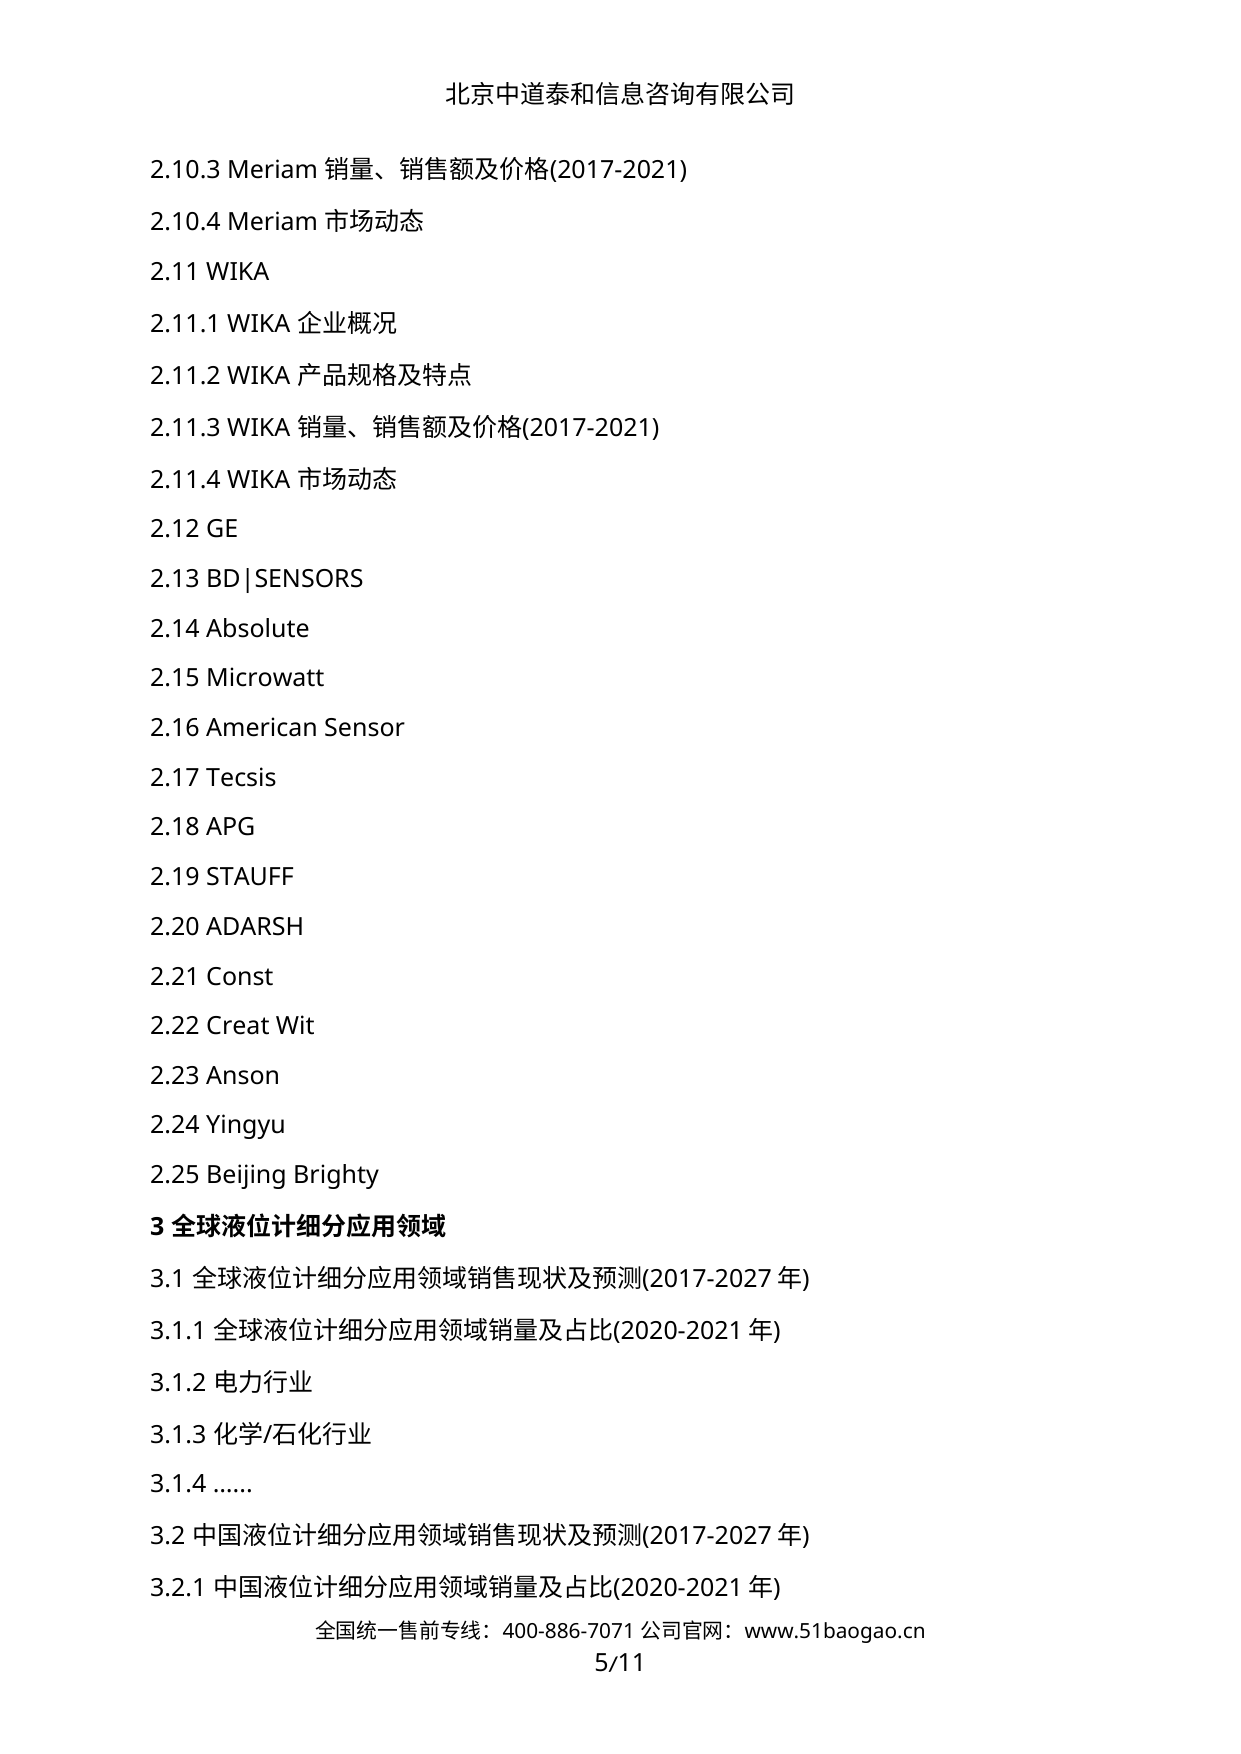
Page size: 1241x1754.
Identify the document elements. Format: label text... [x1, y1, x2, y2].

text 3 全球液位计细分应用领域 [150, 1207, 1090, 1243]
text 2.11.4 WIKA 市场动态 [150, 459, 1090, 495]
text 2.11.2 WIKA 产品规格及特点 [150, 355, 1090, 392]
text 2.11.1 WIKA 企业概况 [150, 303, 1090, 340]
text 2.24 Yingyu [150, 1107, 1090, 1141]
text 2.17 Tecsis [150, 759, 1090, 793]
text 3.1 全球液位计细分应用领域销售现状及预测(2017-2027年) [150, 1258, 1090, 1295]
text 2.21 Const [150, 958, 1090, 992]
text 2.16 American Sensor [150, 710, 1090, 744]
text 3.1.4 …... [150, 1466, 1090, 1500]
text 2.13 BD|SENSORS [150, 561, 1090, 595]
text 3.1.1 全球液位计细分应用领域销量及占比(2020-2021年) [150, 1310, 1090, 1347]
text 2.11.3 WIKA 销量、销售额及价格(2017-2021) [150, 407, 1090, 443]
text 2.23 Anson [150, 1057, 1090, 1092]
text 2.12 GE [150, 511, 1090, 545]
text 2.14 Absolute [150, 610, 1090, 644]
text 2.20 ADARSH [150, 908, 1090, 942]
text 2.10.3 Meriam 销量、销售额及价格(2017-2021) [150, 150, 1090, 186]
text 2.18 APG [150, 809, 1090, 843]
text 3.2 中国液位计细分应用领域销售现状及预测(2017-2027年) [150, 1516, 1090, 1552]
text 3.2.1 中国液位计细分应用领域销量及占比(2020-2021年) [150, 1567, 1090, 1604]
text 3.1.2 电力行业 [150, 1362, 1090, 1398]
text 2.22 Creat Wit [150, 1008, 1090, 1042]
text 2.15 Microwatt [150, 660, 1090, 694]
text 2.11 WIKA [150, 254, 1090, 288]
text 2.19 STAUFF [150, 859, 1090, 893]
text 2.25 Beijing Brighty [150, 1157, 1090, 1191]
text 3.1.3 化学/石化行业 [150, 1414, 1090, 1450]
text 2.10.4 Meriam 市场动态 [150, 202, 1090, 238]
